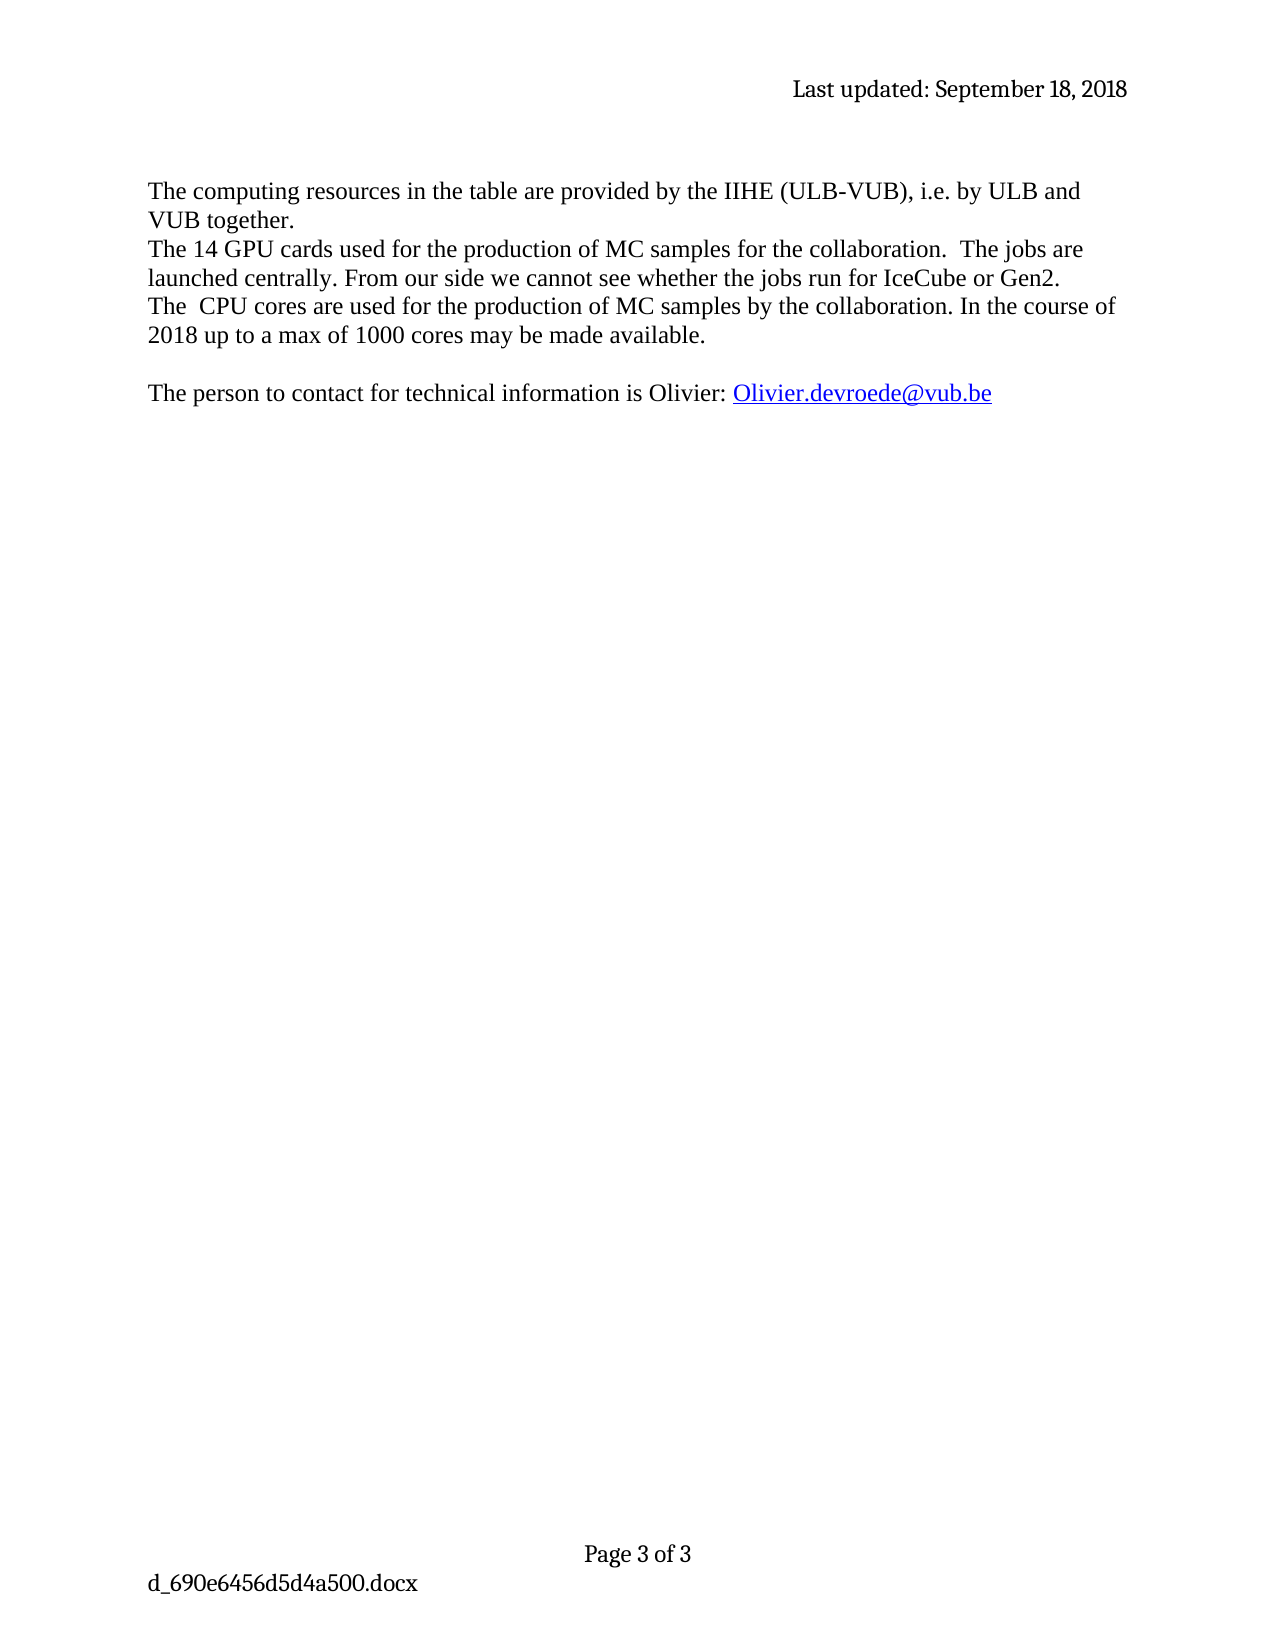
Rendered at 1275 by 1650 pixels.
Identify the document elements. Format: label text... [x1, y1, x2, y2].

text The CPU cores are used for the production of MC samples by the collaboration. In the course of 2018 up to a max of 1000 cores may be made available. [148, 291, 1127, 349]
text The person to contact for technical information is Olivier: Olivier.devroede@vub.be [148, 378, 1127, 406]
text The 14 GPU cards used for the production of MC samples for the collaboration. The jobs are launched centrally. From our side we cannot see whether the jobs run for IceCube or Gen2. [148, 234, 1127, 291]
text The computing resources in the table are provided by the IIHE (ULB-VUB), i.e. by ULB and VUB together. [148, 176, 1127, 234]
